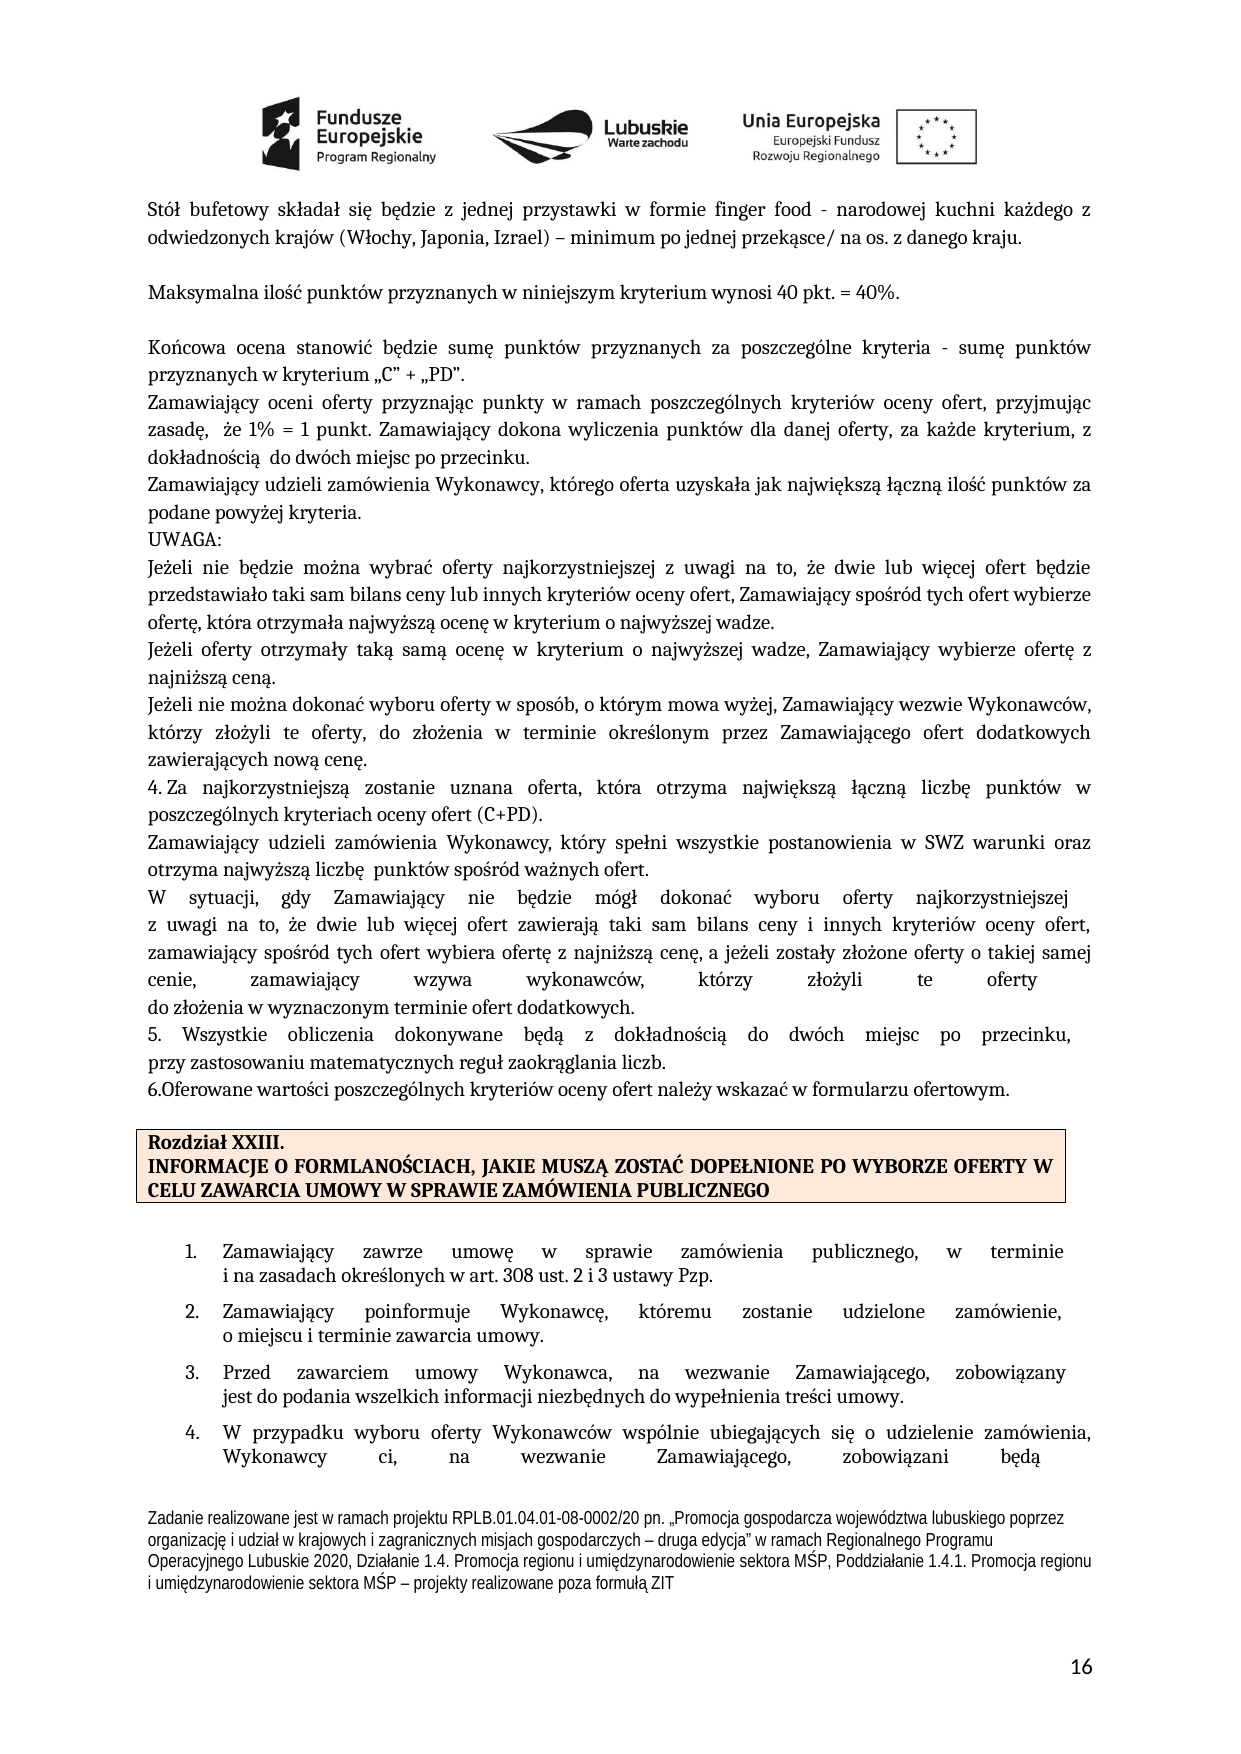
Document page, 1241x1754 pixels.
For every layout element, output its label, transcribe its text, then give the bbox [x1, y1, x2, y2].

text Jeżeli oferty otrzymały taką samą ocenę w kryterium o najwyższej wadze, Zamawiający wybierze ofertę z najniższą ceną. [148, 638, 1093, 689]
text UWAGA: [148, 528, 1093, 552]
text Zamawiający udzieli zamówienia Wykonawcy, którego oferta uzyskała jak największą łączną ilość punktów za podane powyżej kryteria. [148, 473, 1093, 524]
list Przed zawarciem umowy Wykonawca, na wezwanie Zamawiającego, zobowiązany jest do podania wszelkich informacji niezbędnych do wypełnienia treści umowy. [185, 1361, 1093, 1408]
text Zamawiający oceni oferty przyznając punkty w ramach poszczególnych kryteriów oceny ofert, przyjmując zasadę, że 1% = 1 punkt. Zamawiający dokona wyliczenia punktów dla danej oferty, za każde kryterium, z dokładnością do dwóch miejsc po przecinku. [148, 390, 1093, 469]
text Maksymalna ilość punktów przyznanych w niniejszym kryterium wynosi 40 pkt. = 40%. [148, 280, 1093, 304]
text Jeżeli nie będzie można wybrać oferty najkorzystniejszej z uwagi na to, że dwie lub więcej ofert będzie przedstawiało taki sam bilans ceny lub innych kryteriów oceny ofert, Zamawiający spośród tych ofert wybierze ofertę, która otrzymała najwyższą ocenę w kryterium o najwyższej wadze. [148, 555, 1093, 634]
text 6.Oferowane wartości poszczególnych kryteriów oceny ofert należy wskazać w formularzu ofertowym. [148, 1078, 1093, 1102]
text 5. Wszystkie obliczenia dokonywane będą z dokładnością do dwóch miejsc po przecinku, przy zastosowaniu matematycznych reguł zaokrąglania liczb. [148, 1023, 1093, 1074]
list Zamawiający poinformuje Wykonawcę, któremu zostanie udzielone zamówienie, o miejscu i terminie zawarcia umowy. [185, 1300, 1093, 1348]
table_header Rozdział XXIII. INFORMACJE O FORMLANOŚCIACH, JAKIE MUSZĄ ZOSTAĆ DOPEŁNIONE PO WYBORZE OFERTY W CELU ZAWARCIA UMOWY W SPRAWIE ZAMÓWIENIA PUBLICZNEGO [137, 1130, 1065, 1202]
picture [236, 73, 1004, 198]
text Jeżeli nie można dokonać wyboru oferty w sposób, o którym mowa wyżej, Zamawiający wezwie Wykonawców, którzy złożyli te oferty, do złożenia w terminie określonym przez Zamawiającego ofert dodatkowych zawierających nową cenę. [148, 693, 1093, 772]
text 4. Za najkorzystniejszą zostanie uznana oferta, która otrzyma największą łączną liczbę punktów w poszczególnych kryteriach oceny ofert (C+PD). [148, 775, 1093, 827]
list Zamawiający zawrze umowę w sprawie zamówienia publicznego, w terminie i na zasadach określonych w art. 308 ust. 2 i 3 ustawy Pzp. [185, 1240, 1093, 1288]
text Stół bufetowy składał się będzie z jednej przystawki w formie finger food - narodowej kuchni każdego z odwiedzonych krajów (Włochy, Japonia, Izrael) – minimum po jednej przekąsce/ na os. z danego kraju. [148, 198, 1093, 249]
text W sytuacji, gdy Zamawiający nie będzie mógł dokonać wyboru oferty najkorzystniejszej z uwagi na to, że dwie lub więcej ofert zawierają taki sam bilans ceny i innych kryteriów oceny ofert, zamawiający spośród tych ofert wybiera ofertę z najniższą cenę, a jeżeli zostały złożone oferty o takiej samej cenie, zamawiający wzywa wykonawców, którzy złożyli te oferty do złożenia w wyznaczonym terminie ofert dodatkowych. [148, 885, 1093, 1019]
text Zamawiający udzieli zamówienia Wykonawcy, który spełni wszystkie postanowienia w SWZ warunki oraz otrzyma najwyższą liczbę punktów spośród ważnych ofert. [148, 830, 1093, 882]
text Końcowa ocena stanowić będzie sumę punktów przyznanych za poszczególne kryteria - sumę punktów przyznanych w kryterium „C” + „PD”. [148, 335, 1093, 387]
